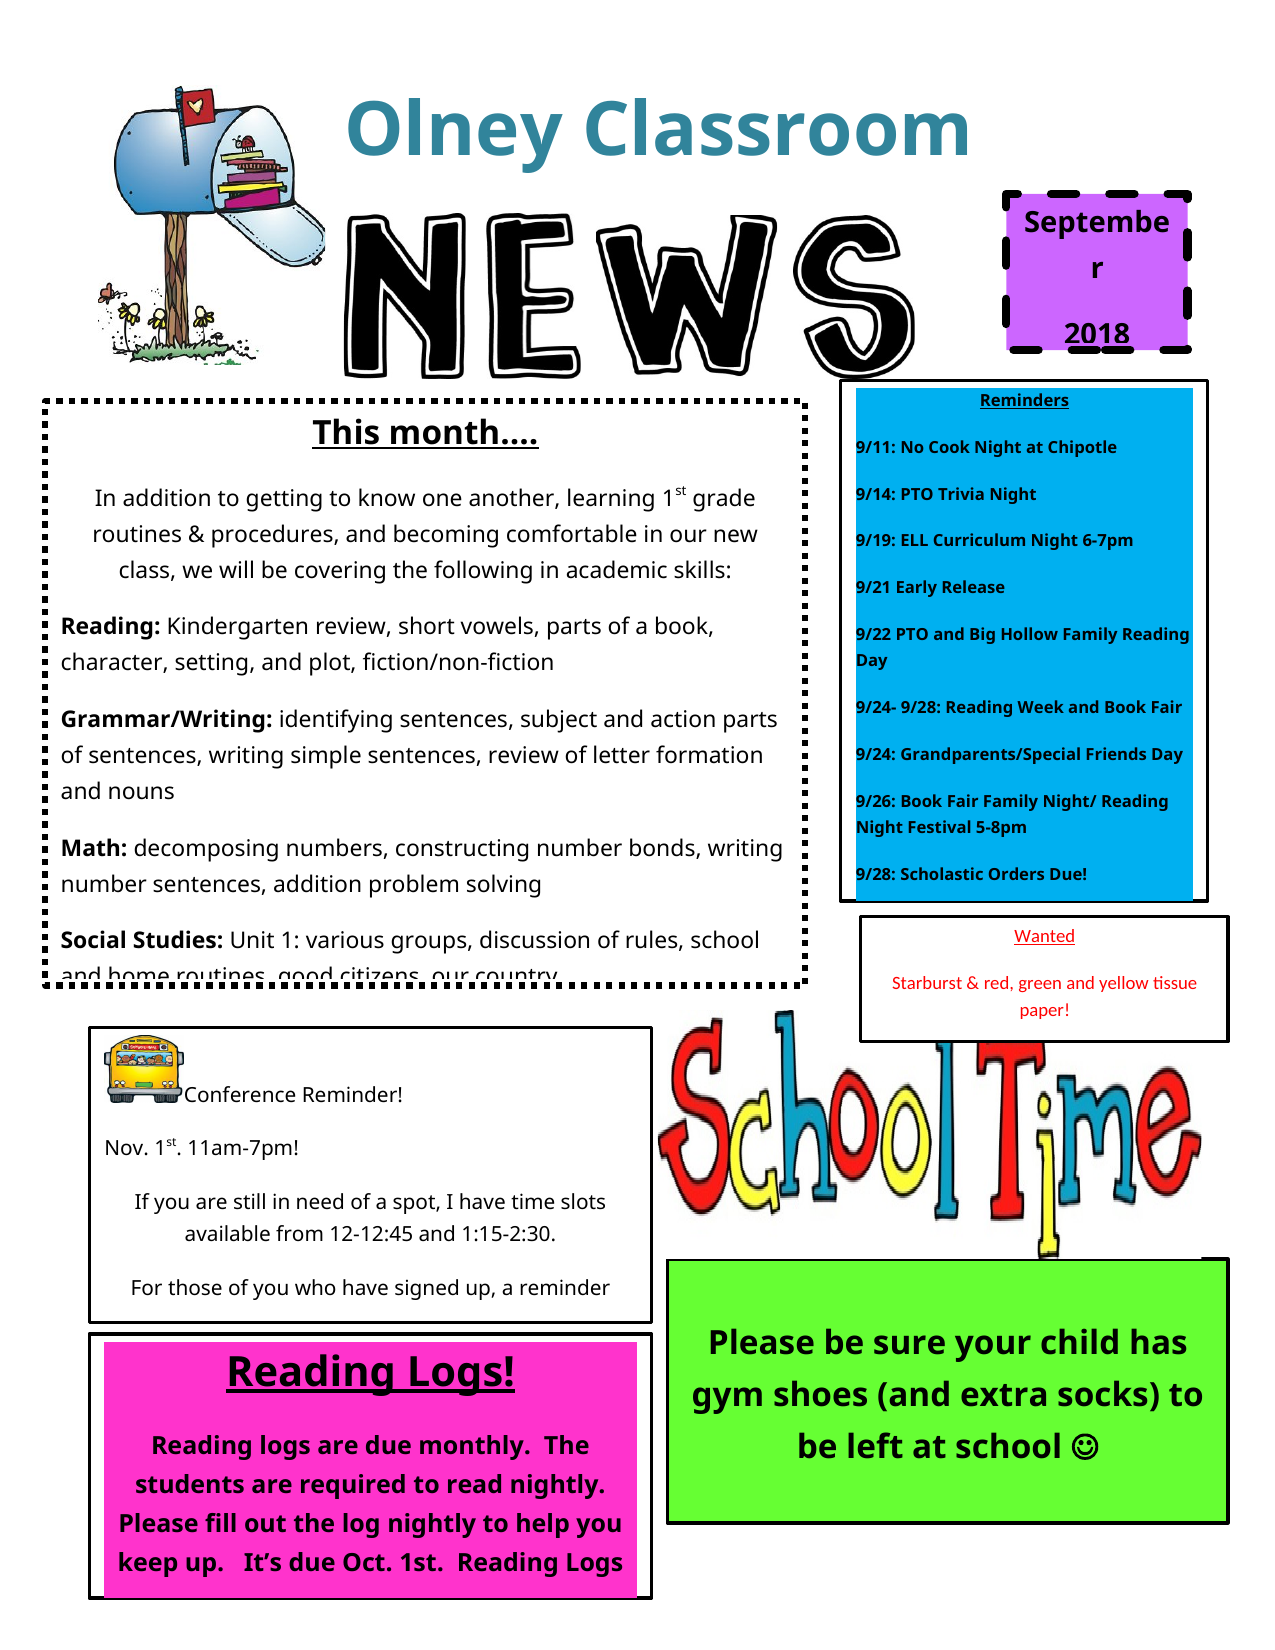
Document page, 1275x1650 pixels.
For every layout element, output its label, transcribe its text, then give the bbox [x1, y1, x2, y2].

text Olney Classroom [75, 75, 1200, 177]
picture [104, 1035, 184, 1103]
picture [485, 213, 580, 379]
picture [343, 213, 465, 379]
picture [792, 215, 914, 379]
picture [657, 1010, 1202, 1259]
picture [595, 215, 777, 379]
picture [96, 85, 325, 363]
